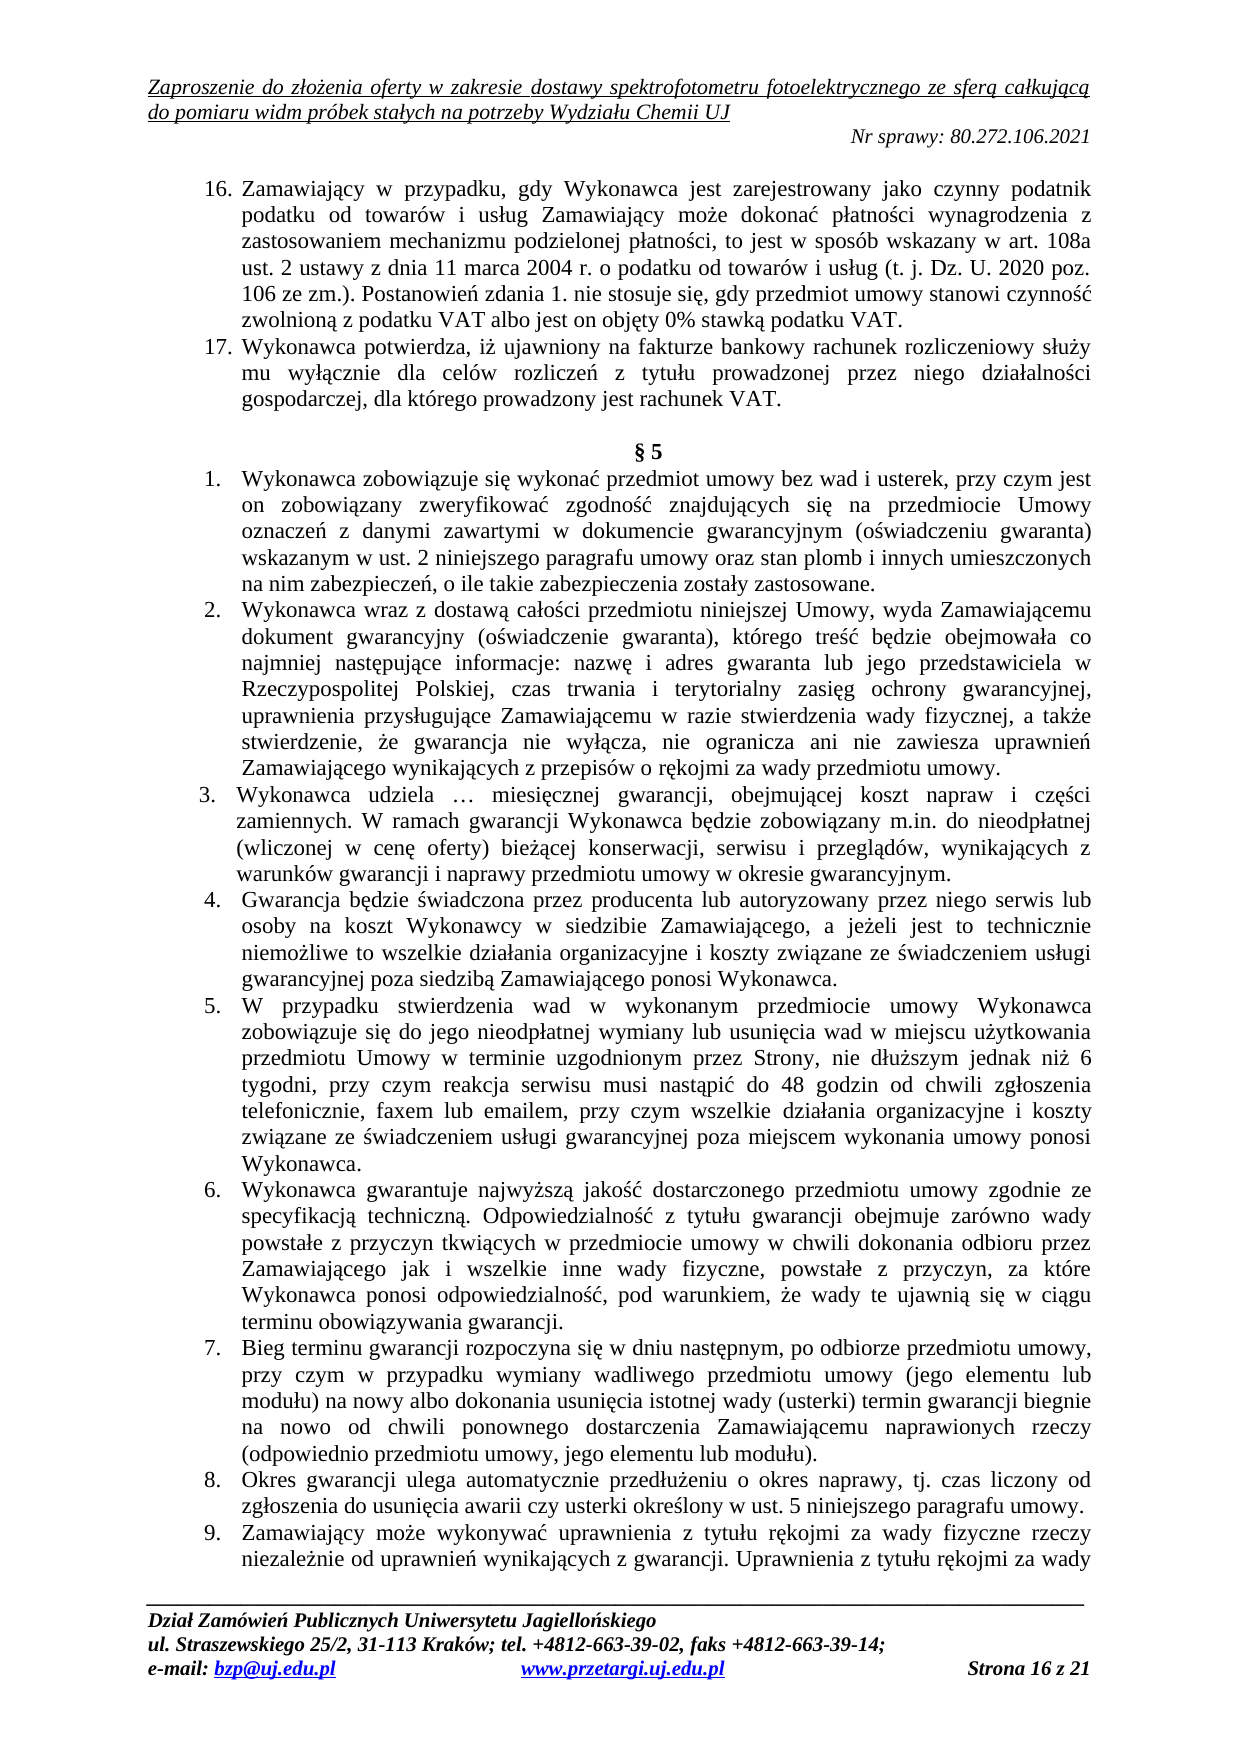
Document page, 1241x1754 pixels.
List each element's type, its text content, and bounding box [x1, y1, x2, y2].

list Wykonawca udziela … miesięcznej gwarancji, obejmującej koszt napraw i części zamiennych. W ramach gwarancji Wykonawca będzie zobowiązany m.in. do nieodpłatnej (wliczonej w cenę oferty) bieżącej konserwacji, serwisu i przeglądów, wynikających z warunków gwarancji i naprawy przedmiotu umowy w okresie gwarancyjnym. [199, 781, 1093, 886]
text § 5 [204, 438, 1093, 464]
list Wykonawca wraz z dostawą całości przedmiotu niniejszej Umowy, wyda Zamawiającemu dokument gwarancyjny (oświadczenie gwaranta), którego treść będzie obejmowała co najmniej następujące informacje: nazwę i adres gwaranta lub jego przedstawiciela w Rzeczypospolitej Polskiej, czas trwania i terytorialny zasięg ochrony gwarancyjnej, uprawnienia przysługujące Zamawiającemu w razie stwierdzenia wady fizycznej, a także stwierdzenie, że gwarancja nie wyłącza, nie ogranicza ani nie zawiesza uprawnień Zamawiającego wynikających z przepisów o rękojmi za wady przedmiotu umowy. [204, 596, 1093, 781]
list Bieg terminu gwarancji rozpoczyna się w dniu następnym, po odbiorze przedmiotu umowy, przy czym w przypadku wymiany wadliwego przedmiotu umowy (jego elementu lub modułu) na nowy albo dokonania usunięcia istotnej wady (usterki) termin gwarancji biegnie na nowo od chwili ponownego dostarczenia Zamawiającemu naprawionych rzeczy (odpowiednio przedmiotu umowy, jego elementu lub modułu). [204, 1334, 1093, 1466]
list Wykonawca zobowiązuje się wykonać przedmiot umowy bez wad i usterek, przy czym jest on zobowiązany zweryfikować zgodność znajdujących się na przedmiocie Umowy oznaczeń z danymi zawartymi w dokumencie gwarancyjnym (oświadczeniu gwaranta) wskazanym w ust. 2 niniejszego paragrafu umowy oraz stan plomb i innych umieszczonych na nim zabezpieczeń, o ile takie zabezpieczenia zostały zastosowane. [204, 464, 1093, 596]
list Okres gwarancji ulega automatycznie przedłużeniu o okres naprawy, tj. czas liczony od zgłoszenia do usunięcia awarii czy usterki określony w ust. 5 niniejszego paragrafu umowy. [204, 1466, 1093, 1519]
list Zamawiający w przypadku, gdy Wykonawca jest zarejestrowany jako czynny podatnik podatku od towarów i usług Zamawiający może dokonać płatności wynagrodzenia z zastosowaniem mechanizmu podzielonej płatności, to jest w sposób wskazany w art. 108a ust. 2 ustawy z dnia 11 marca 2004 r. o podatku od towarów i usług (t. j. Dz. U. 2020 poz. 106 ze zm.). Postanowień zdania 1. nie stosuje się, gdy przedmiot umowy stanowi czynność zwolnioną z podatku VAT albo jest on objęty 0% stawką podatku VAT. [204, 175, 1093, 333]
list Wykonawca gwarantuje najwyższą jakość dostarczonego przedmiotu umowy zgodnie ze specyfikacją techniczną. Odpowiedzialność z tytułu gwarancji obejmuje zarówno wady powstałe z przyczyn tkwiących w przedmiocie umowy w chwili dokonania odbioru przez Zamawiającego jak i wszelkie inne wady fizyczne, powstałe z przyczyn, za które Wykonawca ponosi odpowiedzialność, pod warunkiem, że wady te ujawnią się w ciągu terminu obowiązywania gwarancji. [204, 1176, 1093, 1334]
list Gwarancja będzie świadczona przez producenta lub autoryzowany przez niego serwis lub osoby na koszt Wykonawcy w siedzibie Zamawiającego, a jeżeli jest to technicznie niemożliwe to wszelkie działania organizacyjne i koszty związane ze świadczeniem usługi gwarancyjnej poza siedzibą Zamawiającego ponosi Wykonawca. [204, 886, 1093, 992]
list Wykonawca potwierdza, iż ujawniony na fakturze bankowy rachunek rozliczeniowy służy mu wyłącznie dla celów rozliczeń z tytułu prowadzonej przez niego działalności gospodarczej, dla którego prowadzony jest rachunek VAT. [204, 333, 1093, 412]
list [204, 1519, 1093, 1571]
list W przypadku stwierdzenia wad w wykonanym przedmiocie umowy Wykonawca zobowiązuje się do jego nieodpłatnej wymiany lub usunięcia wad w miejscu użytkowania przedmiotu Umowy w terminie uzgodnionym przez Strony, nie dłuższym jednak niż 6 tygodni, przy czym reakcja serwisu musi nastąpić do 48 godzin od chwili zgłoszenia telefonicznie, faxem lub emailem, przy czym wszelkie działania organizacyjne i koszty związane ze świadczeniem usługi gwarancyjnej poza miejscem wykonania umowy ponosi Wykonawca. [204, 992, 1093, 1176]
